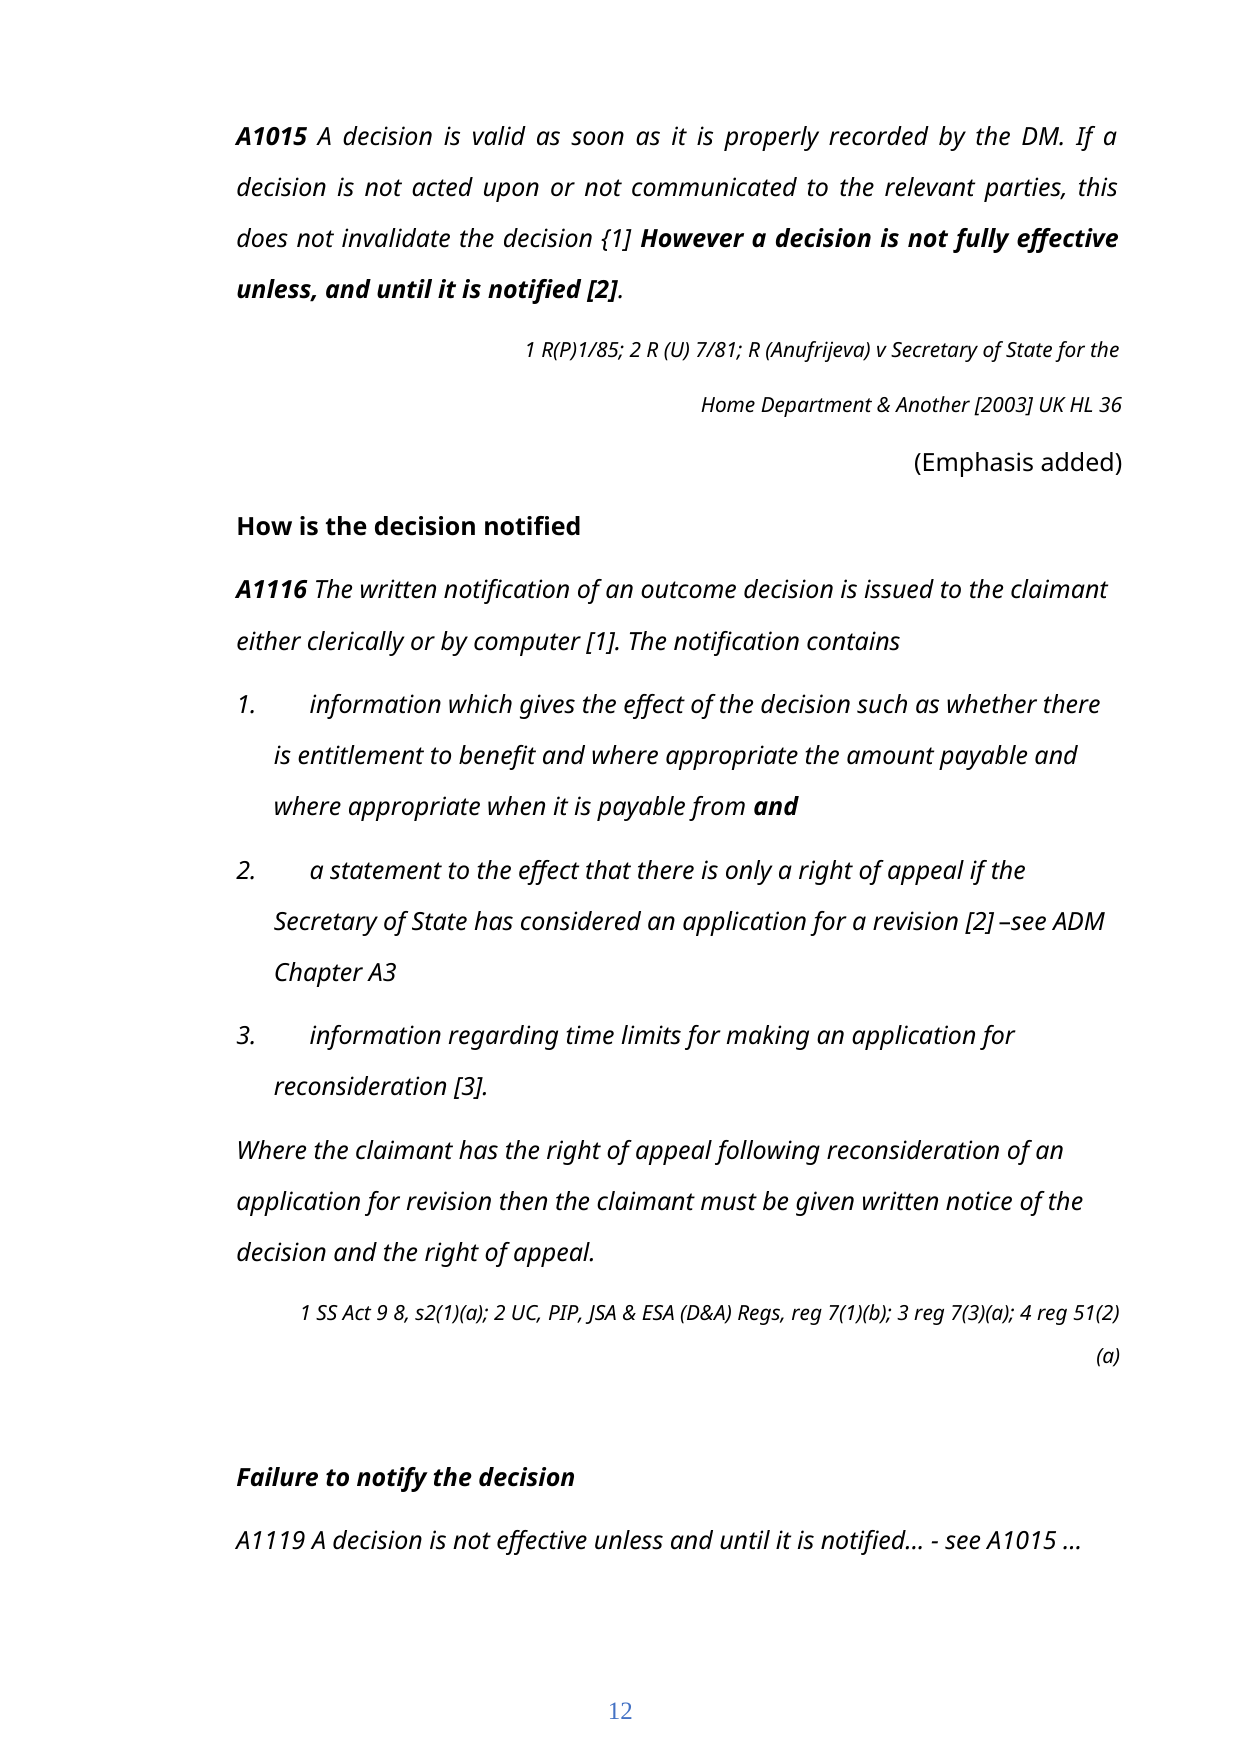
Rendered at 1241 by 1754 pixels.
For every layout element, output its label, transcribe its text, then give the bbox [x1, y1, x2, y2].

text Home Department & Another [2003] UK HL 36 [295, 390, 1122, 418]
text 3. information regarding time limits for making an application for reconsideration [3]. [236, 1018, 1122, 1103]
text Where the claimant has the right of appeal following reconsideration of an application for revision then the claimant must be given written notice of the decision and the right of appeal. [236, 1132, 1122, 1269]
text 1 SS Act 9 8, s2(1)(a); 2 UC, PIP, JSA & ESA (D&A) Regs, reg 7(1)(b); 3 reg 7(3)(a); 4 reg 51(2)(a) [295, 1298, 1122, 1369]
text A1119 A decision is not effective unless and until it is notified... - see A1015 … [236, 1523, 1122, 1557]
text A1015 A decision is valid as soon as it is properly recorded by the DM. If a decision is not acted upon or not communicated to the relevant parties, this does not invalidate the decision {1] However a decision is not fully effective unless, and until it is notified [2]. [236, 118, 1122, 305]
text (Emphasis added) [118, 445, 1122, 479]
text A1116 The written notification of an outcome decision is issued to the claimant either clerically or by computer [1]. The notification contains [236, 572, 1122, 657]
text How is the decision notified [236, 508, 1122, 543]
text 1 R(P)1/85; 2 R (U) 7/81; R (Anufrijeva) v Secretary of State for the [295, 335, 1122, 363]
text 2. a statement to the effect that there is only a right of appeal if the Secretary of State has considered an application for a revision [2] –see ADM Chapter A3 [236, 852, 1122, 988]
text Failure to notify the decision [236, 1459, 1122, 1493]
text 1. information which gives the effect of the decision such as whether there is entitlement to benefit and where appropriate the amount payable and where appropriate when it is payable from and [236, 687, 1122, 823]
